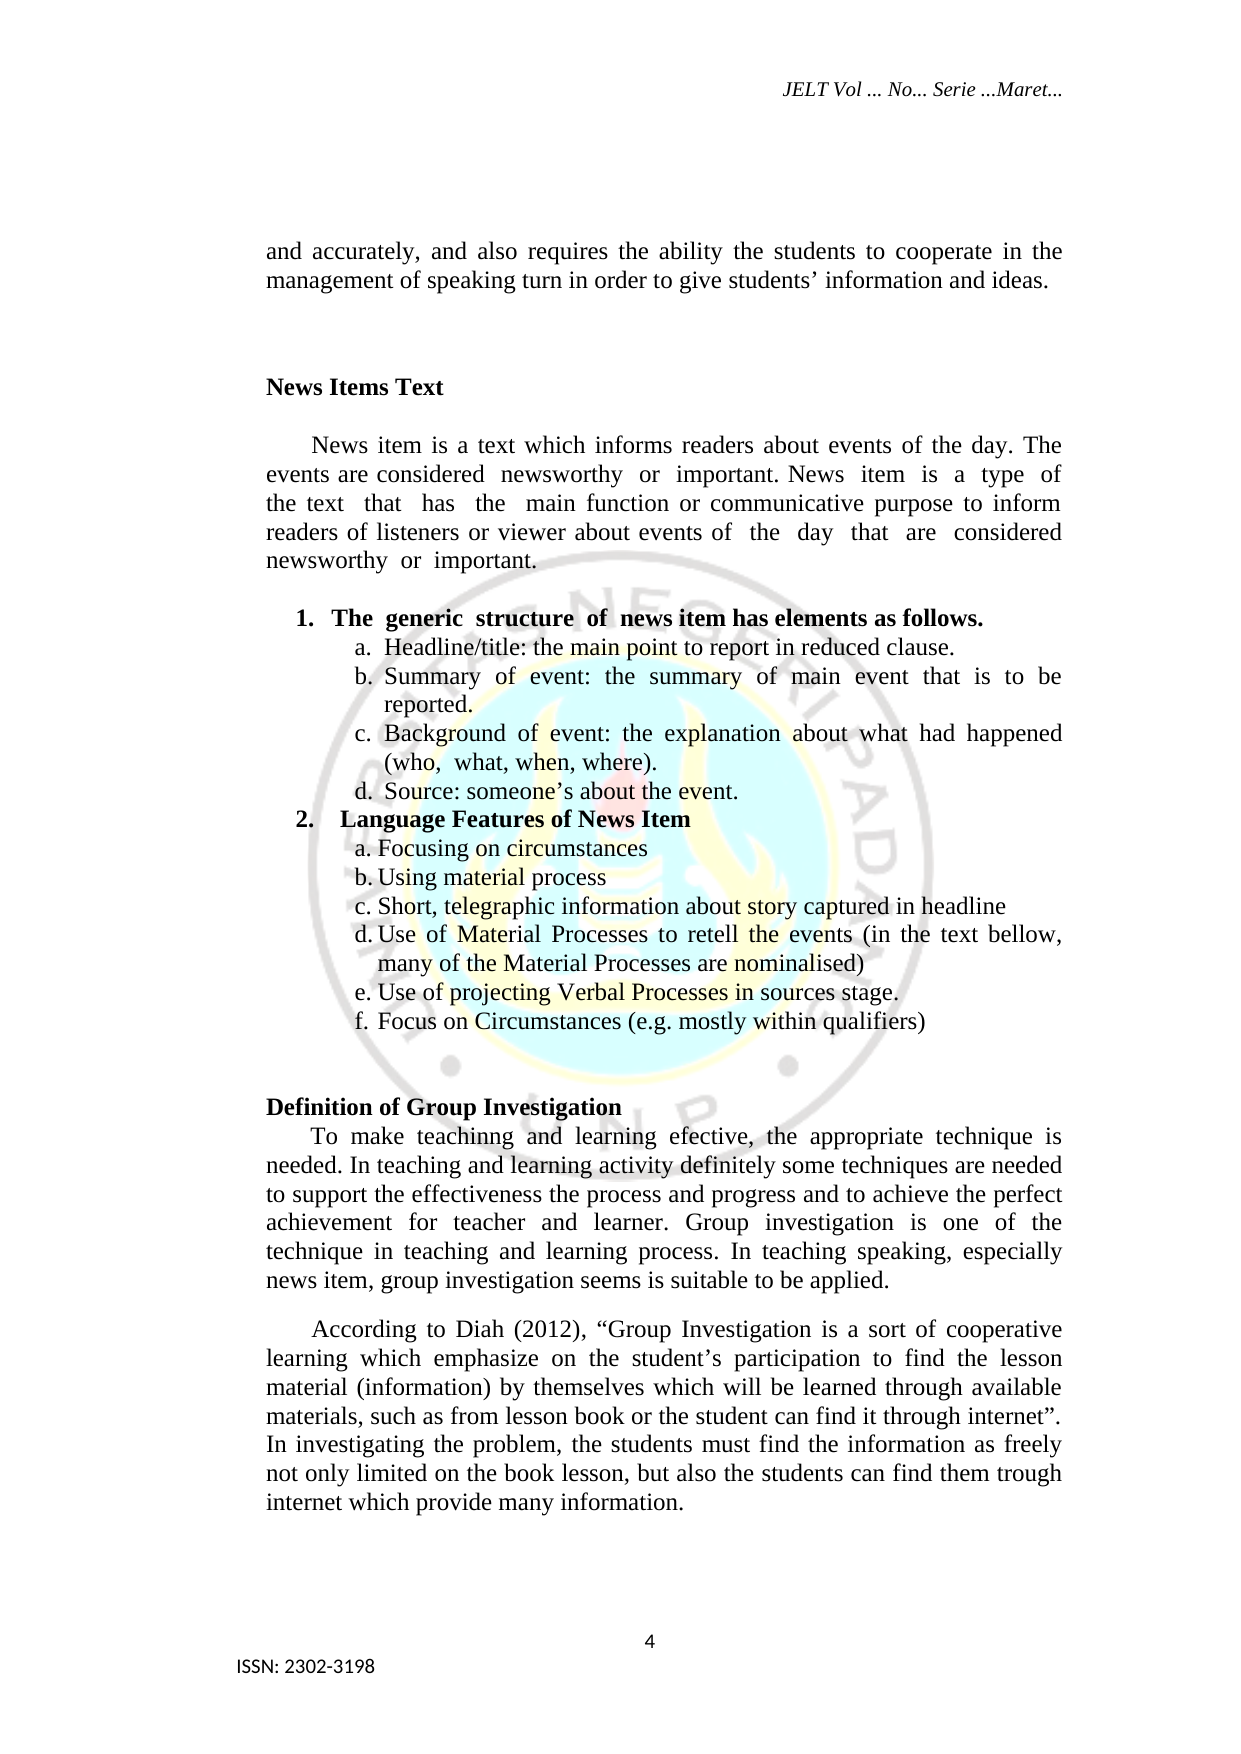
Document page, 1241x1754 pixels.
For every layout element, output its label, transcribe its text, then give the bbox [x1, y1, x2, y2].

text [266, 236, 1063, 294]
text According to Diah (2012), “Group Investigation is a sort of cooperative learning which emphasize on the student’s participation to find the lesson material (information) by themselves which will be learned through available materials, such as from lesson book or the student can find it through internet”. In investigating the problem, the students must find the information as freely not only limited on the book lesson, but also the students can find them trough internet which provide many information. [266, 1314, 1063, 1516]
list Source: someone’s about the event. [354, 776, 1063, 804]
text News Items Text [236, 372, 1063, 401]
list Language Features of News Item [295, 804, 1063, 833]
list News item is a text which informs readers about events of the day. The events are considered newsworthy or important. News item is a type of the text that has the main function or communicative purpose to inform readers of listeners or viewer about events of the day that are considered newsworthy or important. [266, 430, 1063, 574]
list Focusing on circumstances [354, 833, 1063, 862]
list Use of projecting Verbal Processes in sources stage. [354, 977, 1063, 1006]
list Headline/title: the main point to report in reduced clause. [354, 632, 1063, 661]
list Using material process [354, 862, 1063, 891]
text To make teachinng and learning efective, the appropriate technique is needed. In teaching and learning activity definitely some techniques are needed to support the effectiveness the process and progress and to achieve the perfect achievement for teacher and learner. Group investigation is one of the technique in teaching and learning process. In teaching speaking, especially news item, group investigation seems is suitable to be applied. [266, 1121, 1063, 1294]
list The generic structure of news item has elements as follows. [295, 603, 1063, 632]
list Background of event: the explanation about what had happened (who, what, when, where). [354, 718, 1063, 776]
list Use of Material Processes to retell the events (in the text bellow, many of the Material Processes are nominalised) [354, 919, 1063, 977]
list Summary of event: the summary of main event that is to be reported. [354, 661, 1063, 718]
list Focus on Circumstances (e.g. mostly within qualifiers) [354, 1006, 1063, 1034]
list Short, telegraphic information about story captured in headline [354, 891, 1063, 919]
text Definition of Group Investigation [236, 1092, 1063, 1121]
